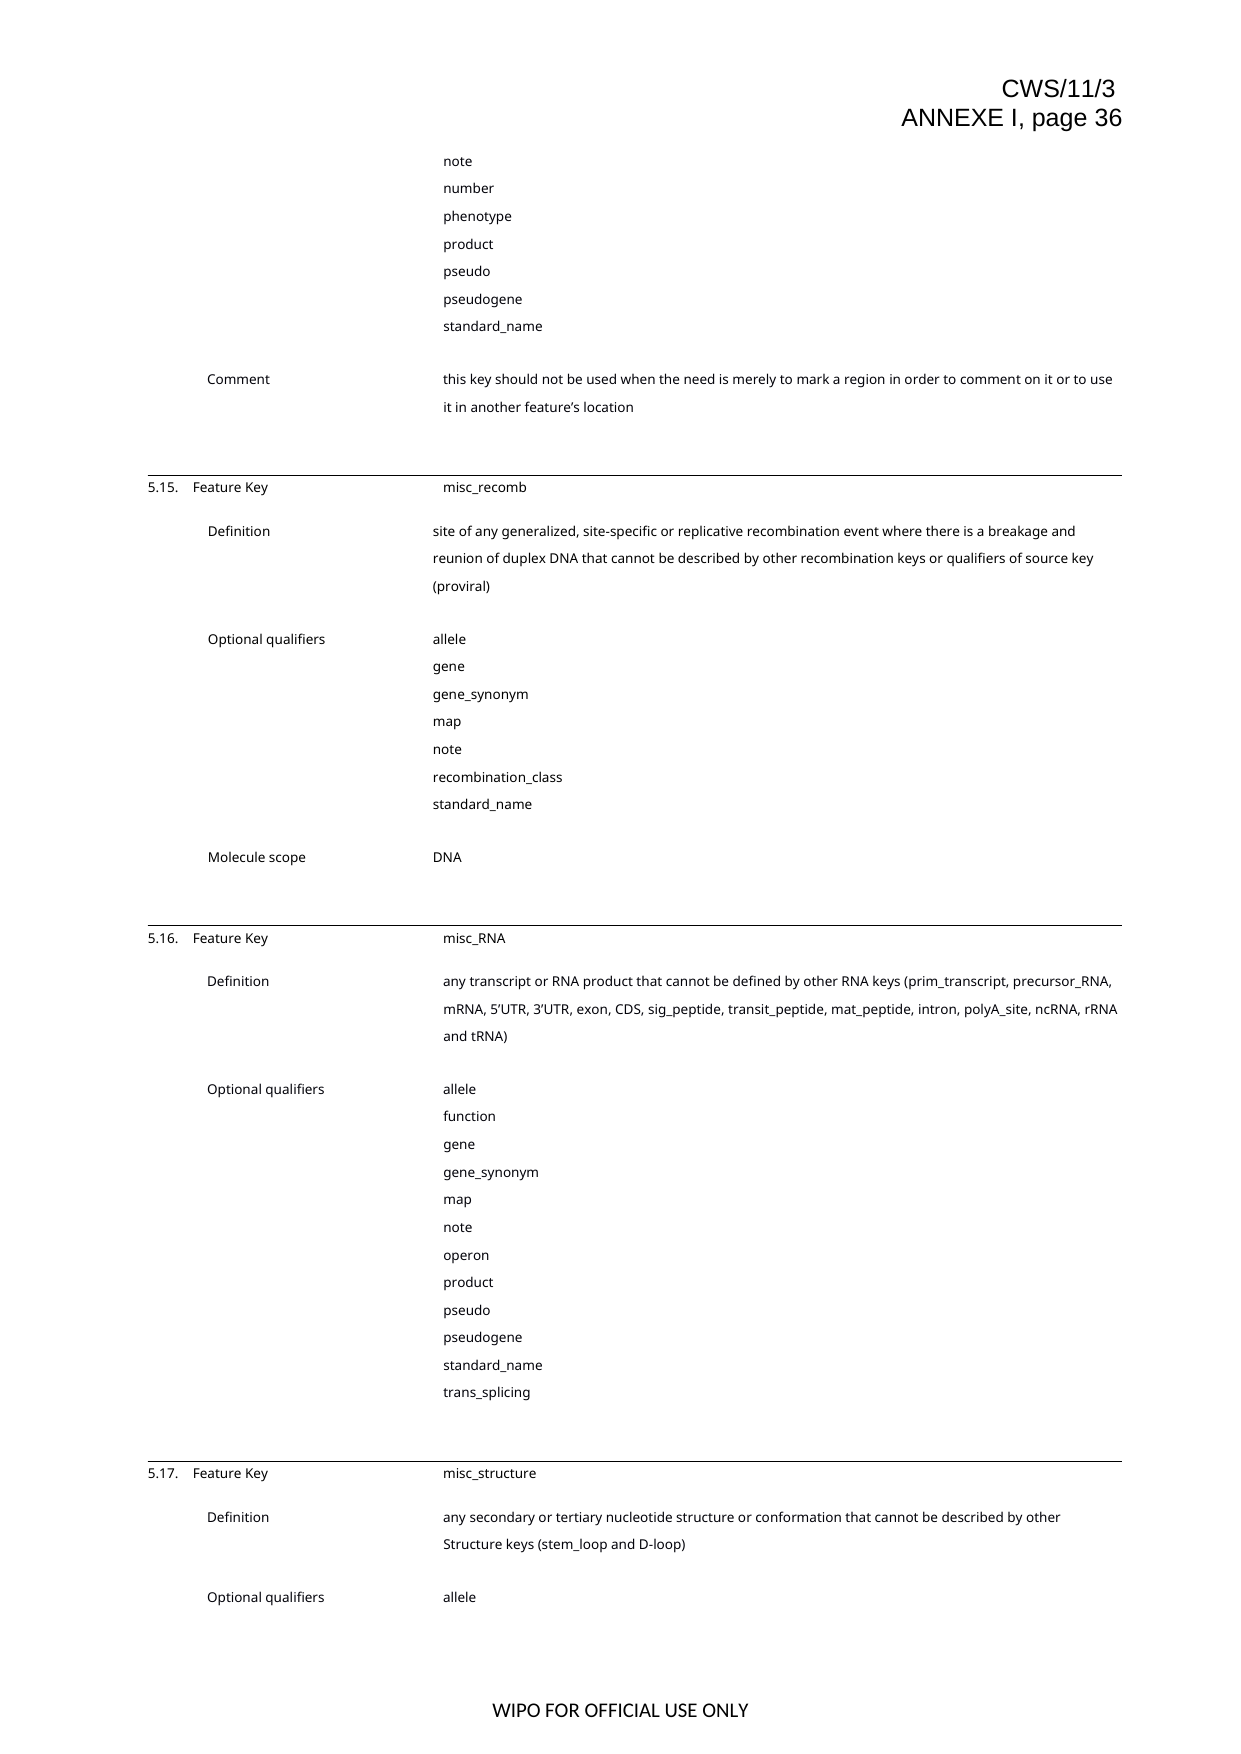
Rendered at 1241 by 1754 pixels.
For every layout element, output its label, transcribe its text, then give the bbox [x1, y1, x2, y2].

text pseudo [443, 1301, 1122, 1319]
text gene_synonym [443, 1163, 1122, 1181]
text product [443, 234, 1122, 253]
text Definition any transcript or RNA product that cannot be defined by other RNA keys (prim_transcript, precursor_RNA, mRNA, 5’UTR, 3’UTR, exon, CDS, sig_peptide, transit_peptide, mat_peptide, intron, polyA_site, ncRNA, rRNA and tRNA) [207, 972, 1122, 1046]
text Feature Key misc_recomb [148, 476, 1122, 497]
text note [433, 740, 1122, 758]
text standard_name [443, 1356, 1122, 1374]
text pseudo [443, 262, 1122, 281]
text number [443, 179, 1122, 198]
text Definition site of any generalized, site-specific or replicative recombination event where there is a breakage and reunion of duplex DNA that cannot be described by other recombination keys or qualifiers of source key (proviral) [208, 522, 1122, 595]
text Optional qualifiers allele [208, 629, 1122, 648]
text Feature Key misc_RNA [148, 926, 1122, 947]
text Comment this key should not be used when the need is merely to mark a region in order to comment on it or to use it in another feature’s location [207, 370, 1122, 416]
text note [443, 152, 1122, 170]
text phenotype [443, 207, 1122, 225]
text Optional qualifiers allele [207, 1588, 1122, 1606]
text gene_synonym [433, 685, 1122, 703]
text product [443, 1273, 1122, 1291]
text trans_splicing [443, 1383, 1122, 1402]
text recombination_class [433, 768, 1122, 786]
text function [443, 1107, 1122, 1126]
text gene [433, 657, 1122, 676]
text note [443, 1218, 1122, 1236]
text map [433, 712, 1122, 731]
text standard_name [443, 317, 1122, 336]
text operon [443, 1245, 1122, 1264]
text Feature Key misc_structure [148, 1462, 1122, 1483]
text standard_name [433, 795, 1122, 814]
text gene [443, 1135, 1122, 1153]
text pseudogene [443, 290, 1122, 308]
text Definition any secondary or tertiary nucleotide structure or conformation that cannot be described by other Structure keys (stem_loop and D-loop) [207, 1508, 1122, 1554]
text pseudogene [443, 1328, 1122, 1347]
text Molecule scope DNA [208, 848, 1122, 866]
text map [443, 1190, 1122, 1209]
text Optional qualifiers allele [207, 1080, 1122, 1098]
